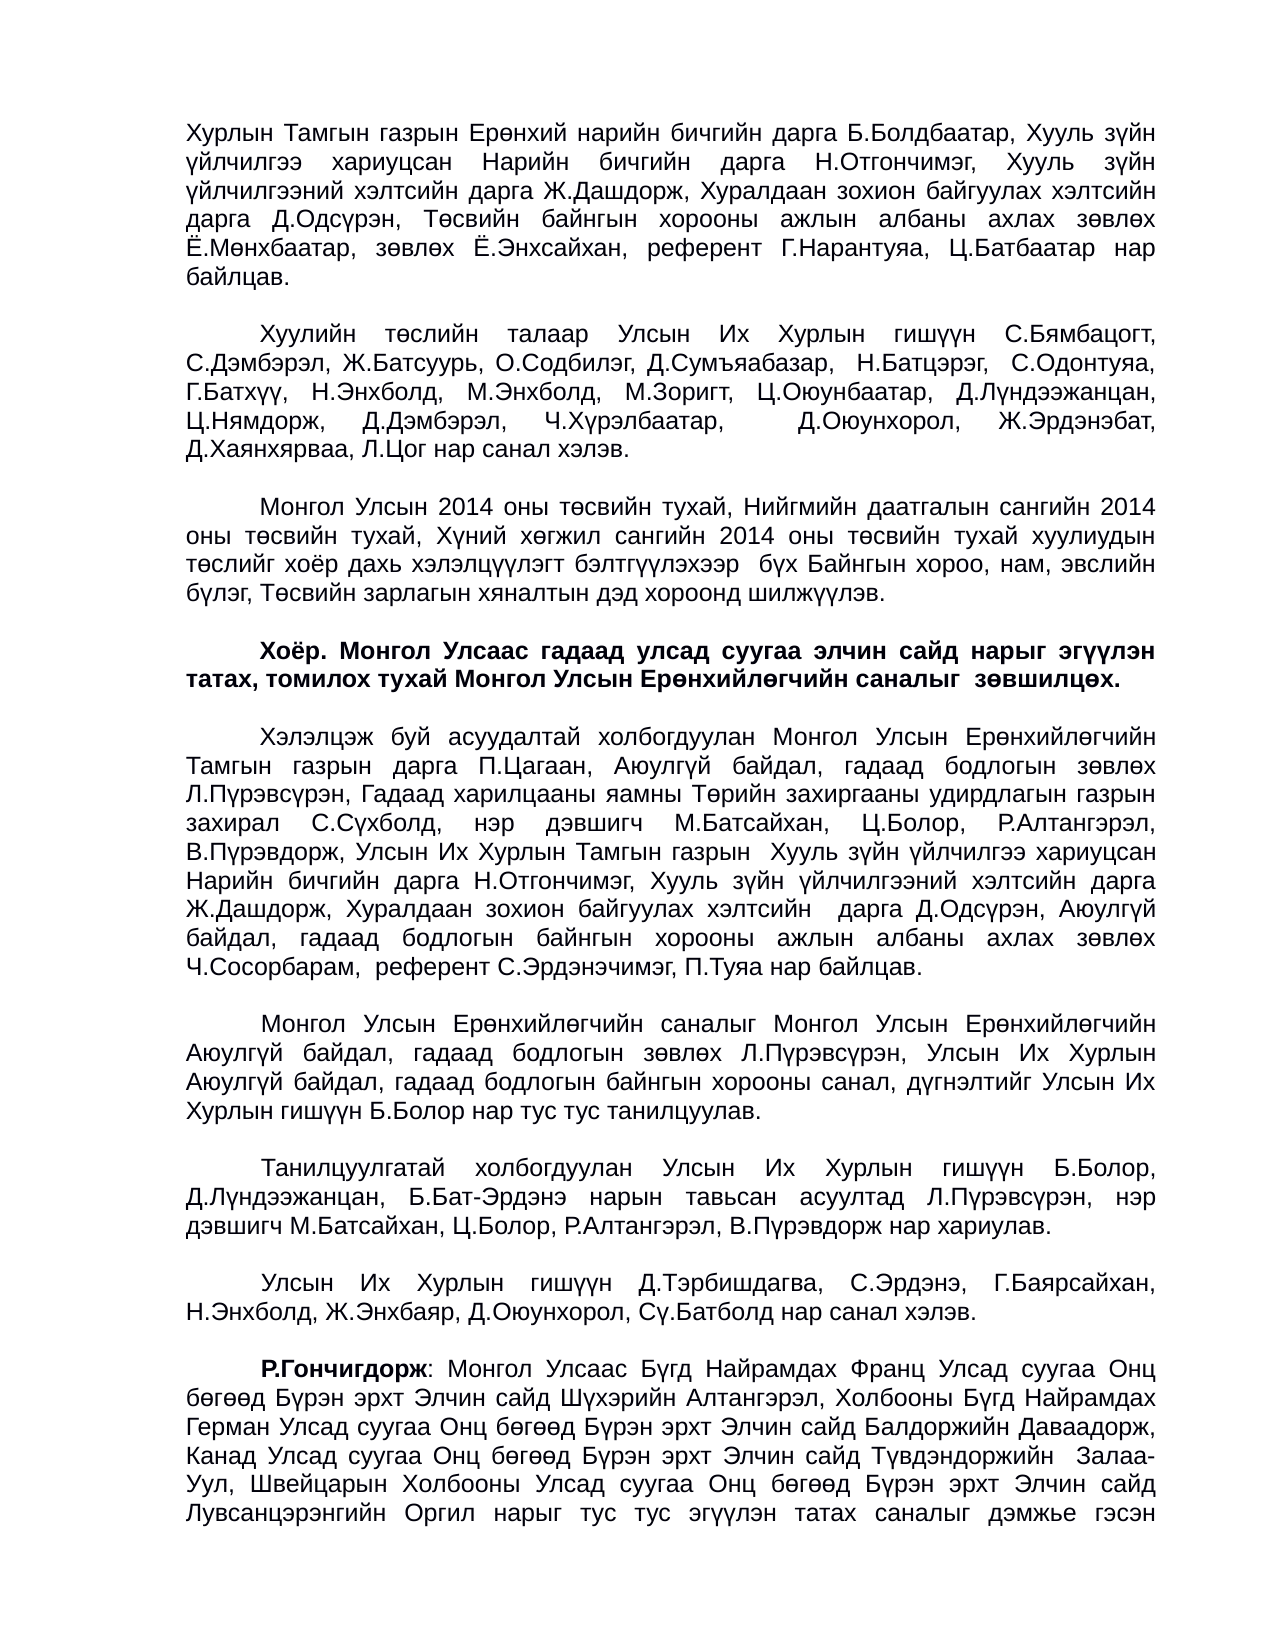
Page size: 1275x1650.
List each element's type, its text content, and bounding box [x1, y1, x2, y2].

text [186, 118, 1157, 291]
text Монгол Улсын 2014 оны төсвийн тухай, Нийгмийн даатгалын сангийн 2014 оны төсвийн тухай, Хүний хөгжил сангийн 2014 оны төсвийн тухай хуулиудын төслийг хоёр дахь хэлэлцүүлэгт бэлтгүүлэхээр бүх Байнгын хороо, нам, эвслийн бүлэг, Төсвийн зарлагын хяналтын дэд хороонд шилжүүлэв. [186, 492, 1157, 607]
text Хэлэлцэж буй асуудалтай холбогдуулан Монгол Улсын Ерөнхийлөгчийн Тамгын газрын дарга П.Цагаан, Аюулгүй байдал, гадаад бодлогын зөвлөх Л.Пүрэвсүрэн, Гадаад харилцааны яамны Төрийн захиргааны удирдлагын газрын захирал С.Сүхболд, нэр дэвшигч М.Батсайхан, Ц.Болор, Р.Алтангэрэл, В.Пүрэвдорж, Улсын Их Хурлын Тамгын газрын Хууль зүйн үйлчилгээ хариуцсан Нарийн бичгийн дарга Н.Отгончимэг, Хууль зүйн үйлчилгээний хэлтсийн дарга Ж.Дашдорж, Хуралдаан зохион байгуулах хэлтсийн дарга Д.Одсүрэн, Аюулгүй байдал, гадаад бодлогын байнгын хорооны ажлын албаны ахлах зөвлөх Ч.Сосорбарам, референт С.Эрдэнэчимэг, П.Туяа нар байлцав. [186, 722, 1157, 981]
text Хоёр. Монгол Улсаас гадаад улсад суугаа элчин сайд нарыг эгүүлэн татах, томилох тухай Монгол Улсын Ерөнхийлөгчийн саналыг зөвшилцөх. [186, 636, 1157, 693]
text Танилцуулгатай холбогдуулан Улсын Их Хурлын гишүүн Б.Болор, Д.Лүндээжанцан, Б.Бат-Эрдэнэ нарын тавьсан асуултад Л.Пүрэвсүрэн, нэр дэвшигч М.Батсайхан, Ц.Болор, Р.Алтангэрэл, В.Пүрэвдорж нар хариулав. [186, 1153, 1157, 1239]
text Монгол Улсын Ерөнхийлөгчийн саналыг Монгол Улсын Ерөнхийлөгчийн Аюулгүй байдал, гадаад бодлогын зөвлөх Л.Пүрэвсүрэн, Улсын Их Хурлын Аюулгүй байдал, гадаад бодлогын байнгын хорооны санал, дүгнэлтийг Улсын Их Хурлын гишүүн Б.Болор нар тус тус танилцуулав. [186, 1009, 1157, 1124]
text Улсын Их Хурлын гишүүн Д.Тэрбишдагва, С.Эрдэнэ, Г.Баярсайхан, Н.Энхболд, Ж.Энхбаяр, Д.Оюунхорол, Сү.Батболд нар санал хэлэв. [186, 1268, 1157, 1326]
text Хуулийн төслийн талаар Улсын Их Хурлын гишүүн С.Бямбацогт, С.Дэмбэрэл, Ж.Батсуурь, О.Содбилэг, Д.Сумъяабазар, Н.Батцэрэг, С.Одонтуяа, Г.Батхүү, Н.Энхболд, М.Энхболд, М.Зоригт, Ц.Оюунбаатар, Д.Лүндээжанцан, Ц.Нямдорж, Д.Дэмбэрэл, Ч.Хүрэлбаатар, Д.Оюунхорол, Ж.Эрдэнэбат, Д.Хаянхярваа, Л.Цог нар санал хэлэв. [186, 319, 1157, 463]
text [186, 1354, 1157, 1527]
